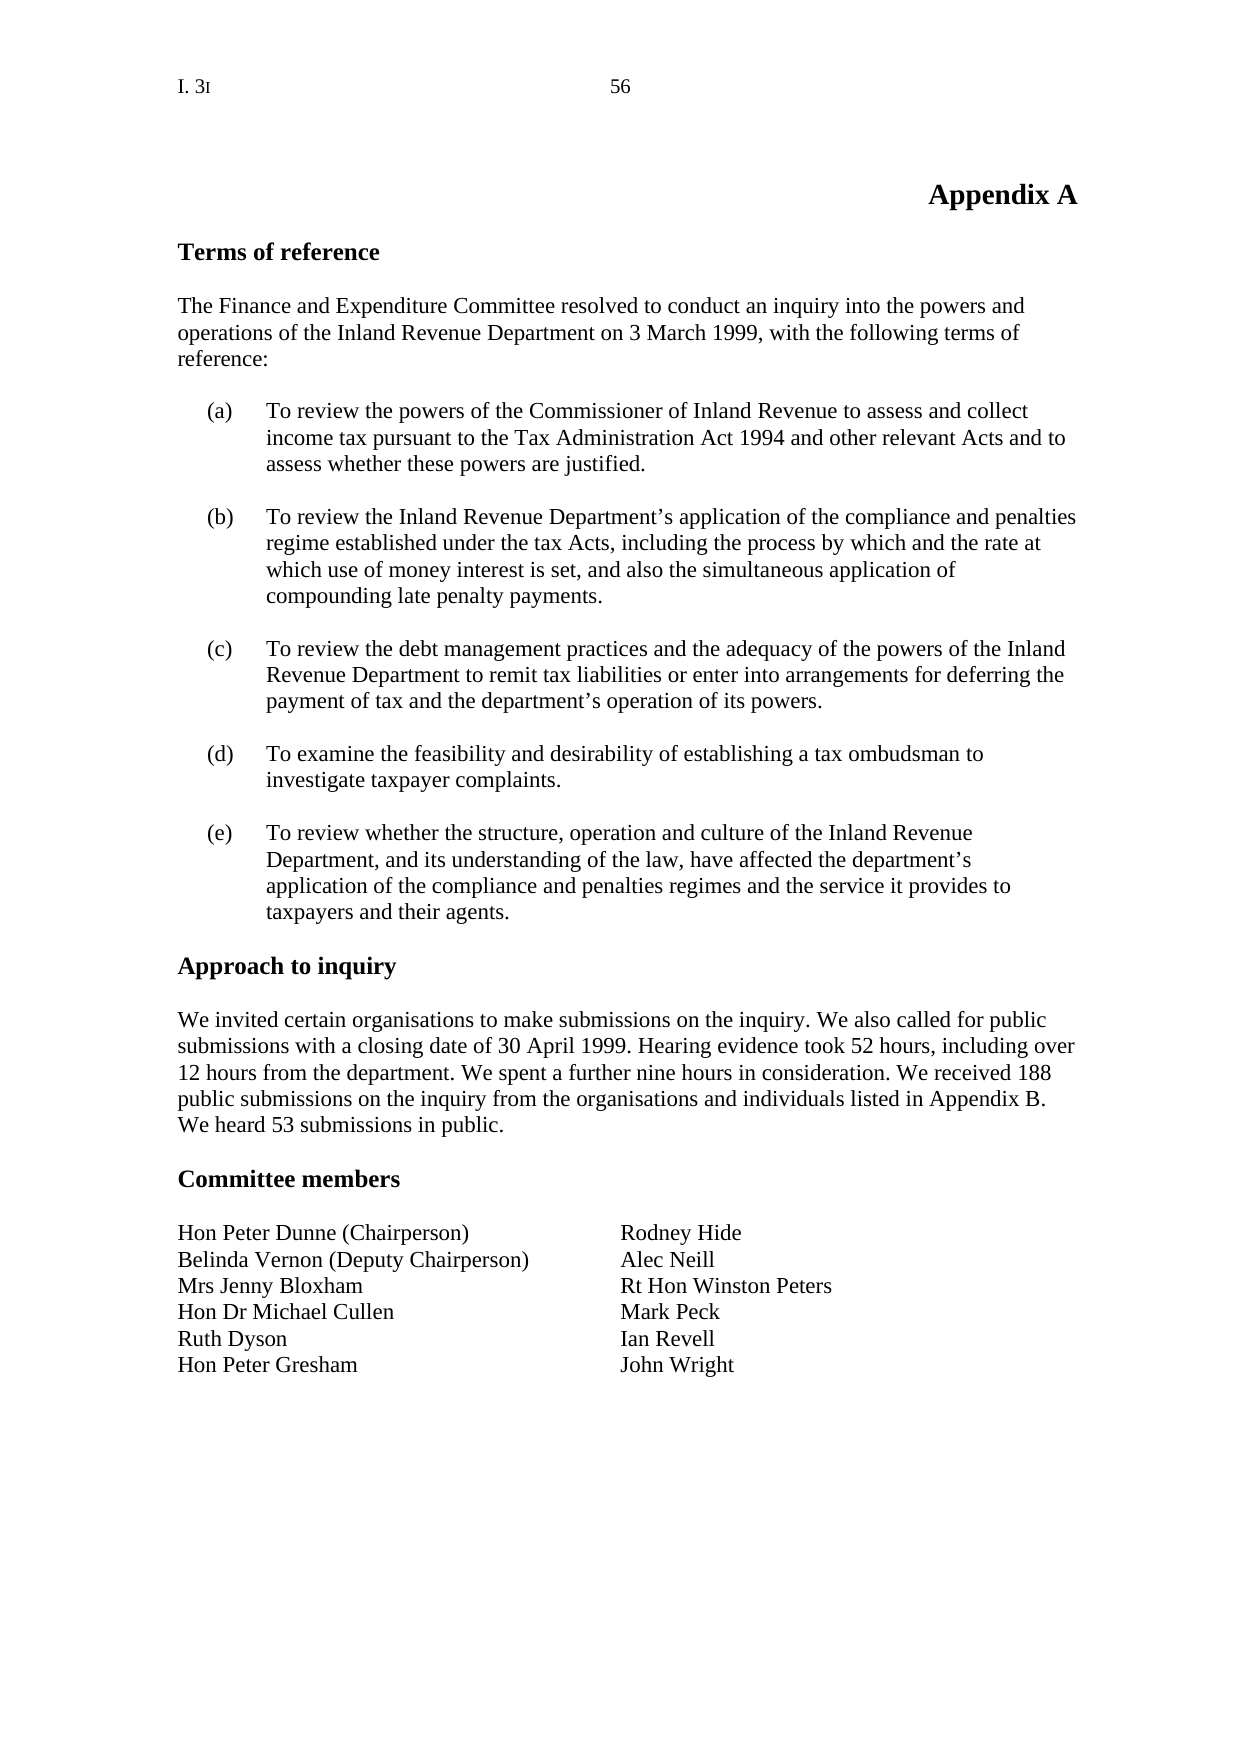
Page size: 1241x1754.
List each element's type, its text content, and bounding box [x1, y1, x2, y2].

text (a) To review the powers of the Commissioner of Inland Revenue to assess and collect income tax pursuant to the Tax Administration Act 1994 and other relevant Acts and to assess whether these powers are justified. [207, 398, 1078, 477]
subtitle Approach to inquiry [177, 951, 1078, 980]
text Hon Peter Gresham John Wright [177, 1351, 1078, 1377]
text Hon Peter Dunne (Chairperson) Rodney Hide [177, 1219, 1078, 1246]
subtitle Committee members [177, 1164, 1078, 1193]
text The Finance and Expenditure Committee resolved to conduct an inquiry into the powers and operations of the Inland Revenue Department on 3 March 1999, with the following terms of reference: [177, 292, 1078, 371]
text Mrs Jenny Bloxham Rt Hon Winston Peters [177, 1272, 1078, 1298]
text Hon Dr Michael Cullen Mark Peck [177, 1298, 1078, 1325]
subtitle Appendix A [177, 177, 1078, 211]
text (e) To review whether the structure, operation and culture of the Inland Revenue Department, and its understanding of the law, have affected the department’s application of the compliance and penalties regimes and the service it provides to taxpayers and their agents. [207, 819, 1078, 925]
text Belinda Vernon (Deputy Chairperson) Alec Neill [177, 1246, 1078, 1272]
text Ruth Dyson Ian Revell [177, 1325, 1078, 1351]
text We invited certain organisations to make submissions on the inquiry. We also called for public submissions with a closing date of 30 April 1999. Hearing evidence took 52 hours, including over 12 hours from the department. We spent a further nine hours in consideration. We received 188 public submissions on the inquiry from the organisations and individuals listed in Appendix B. We heard 53 submissions in public. [177, 1006, 1078, 1138]
text (d) To examine the feasibility and desirability of establishing a tax ombudsman to investigate taxpayer complaints. [207, 740, 1078, 793]
subtitle Terms of reference [177, 237, 1078, 266]
text (c) To review the debt management practices and the adequacy of the powers of the Inland Revenue Department to remit tax liabilities or enter into arrangements for deferring the payment of tax and the department’s operation of its powers. [207, 635, 1078, 714]
text (b) To review the Inland Revenue Department’s application of the compliance and penalties regime established under the tax Acts, including the process by which and the rate at which use of money interest is set, and also the simultaneous application of compounding late penalty payments. [207, 503, 1078, 608]
